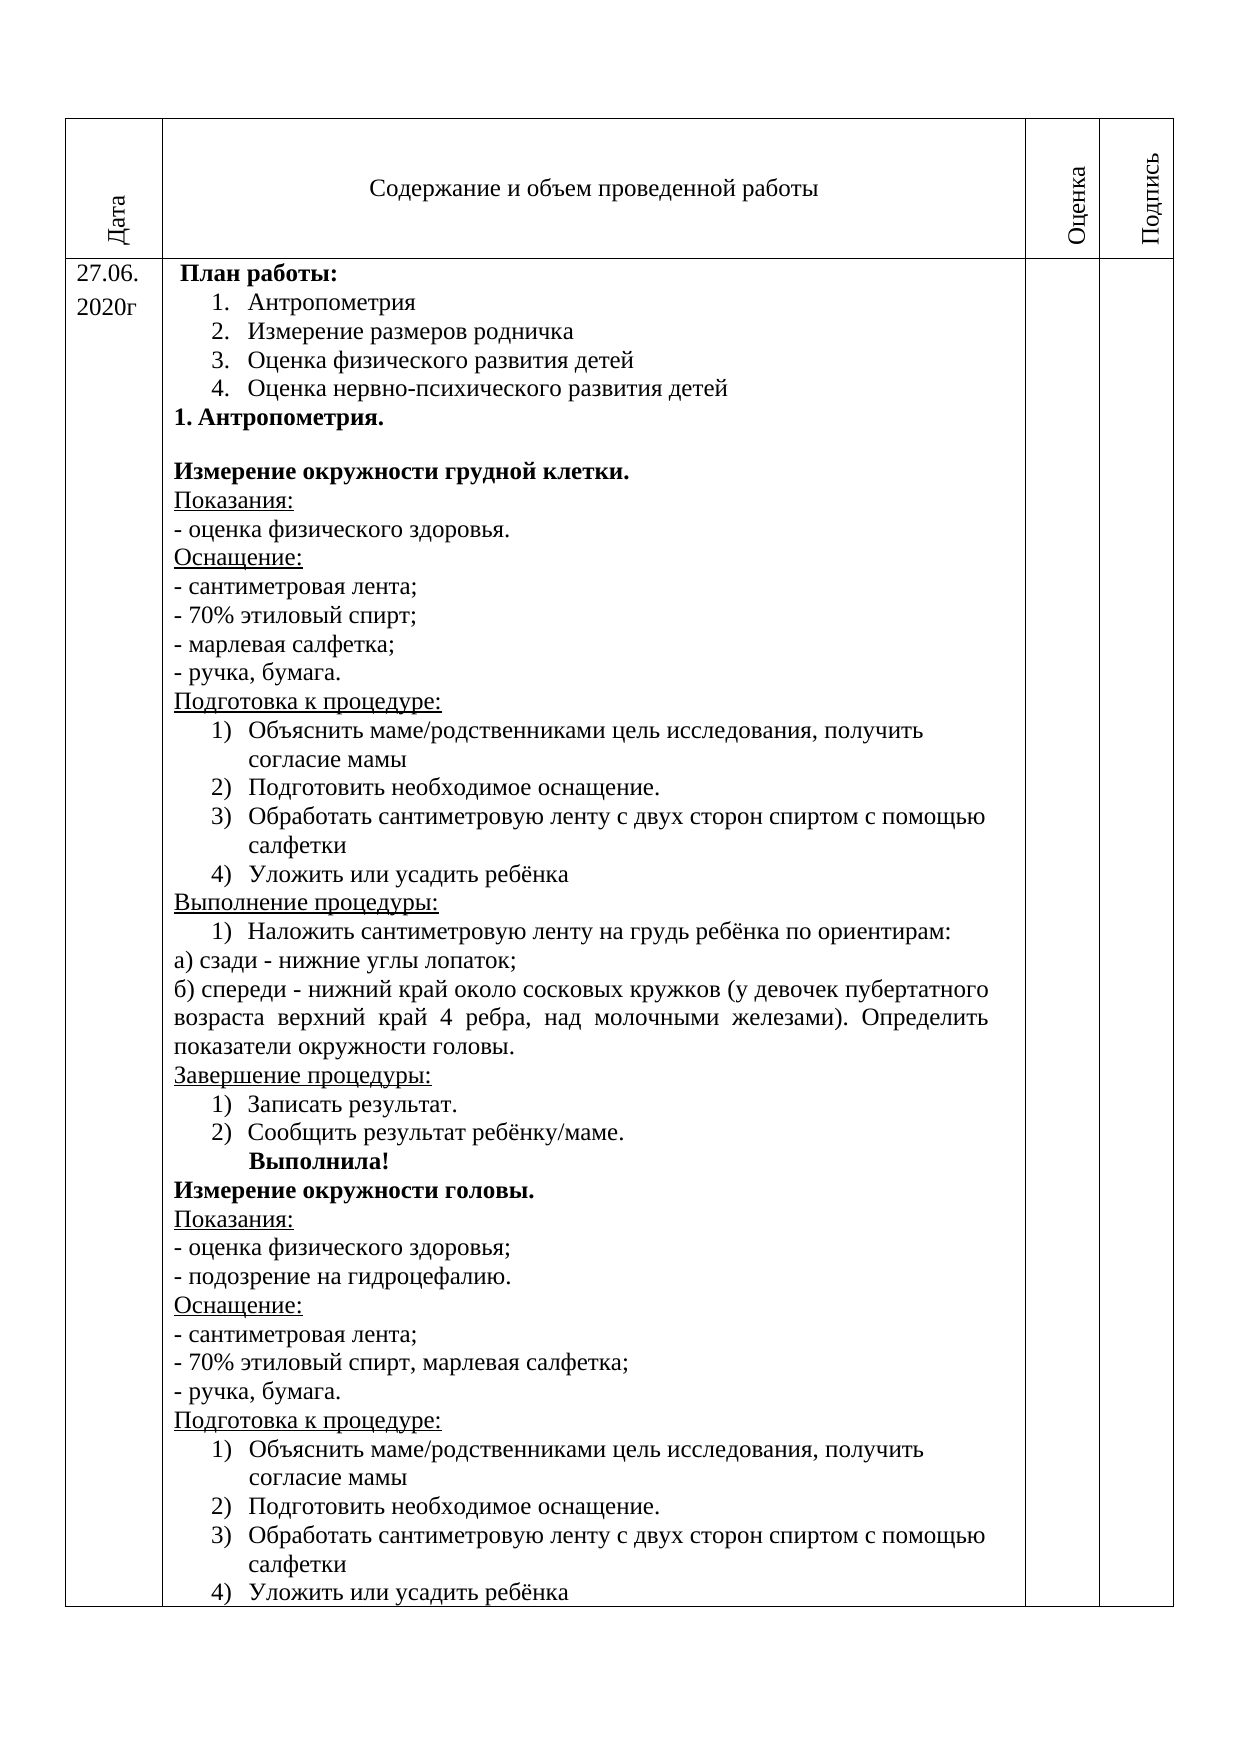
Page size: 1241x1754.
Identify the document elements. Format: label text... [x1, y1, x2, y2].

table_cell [163, 259, 1025, 1606]
table_header Содержание и объем проведенной работы [163, 119, 1025, 257]
table_cell [1100, 259, 1173, 1606]
table_header Дата [66, 119, 162, 257]
table_cell 27.06.2020г [66, 259, 162, 1606]
table_header Оценка [1026, 119, 1099, 257]
table_header Подпись [1100, 119, 1173, 257]
table_cell [1026, 259, 1099, 1606]
